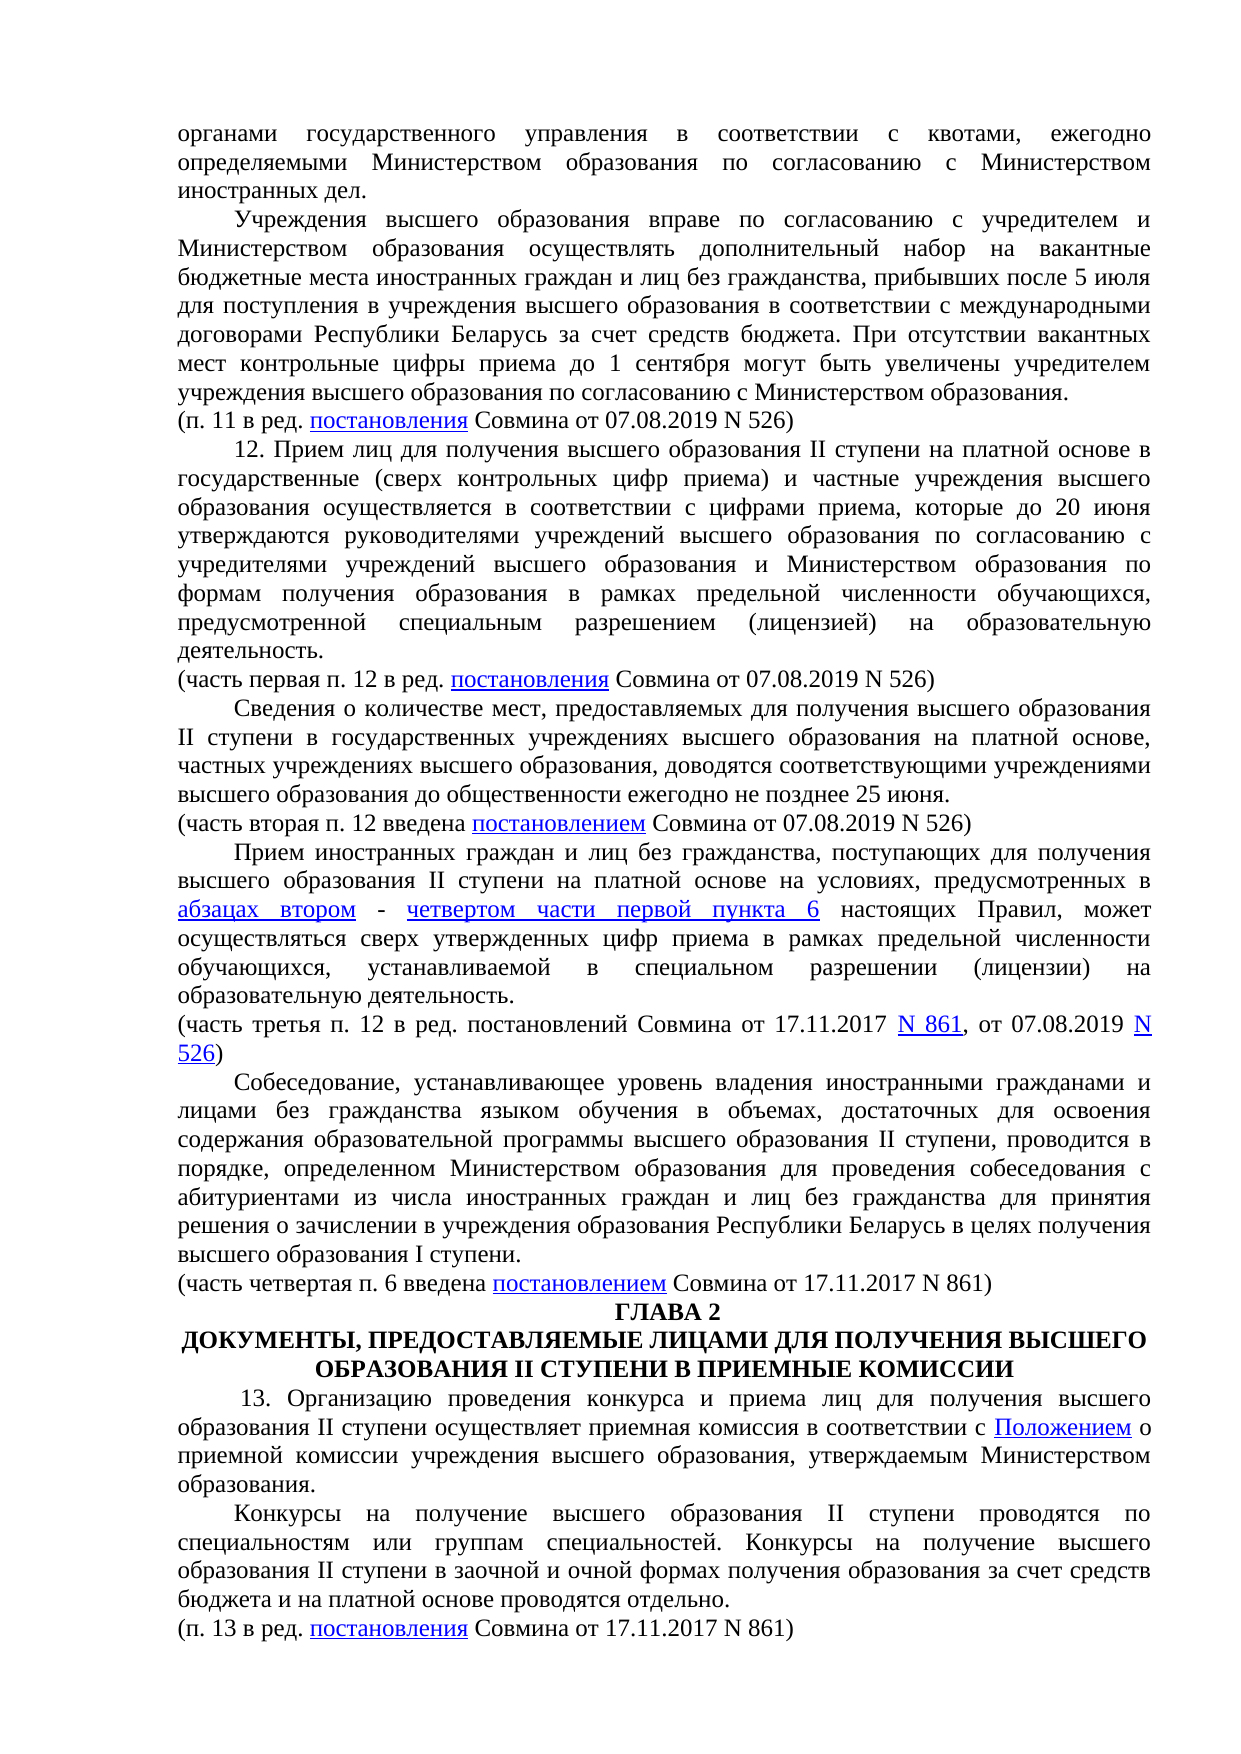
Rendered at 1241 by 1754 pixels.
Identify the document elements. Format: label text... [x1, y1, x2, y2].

text Собеседование, устанавливающее уровень владения иностранными гражданами и лицами без гражданства языком обучения в объемах, достаточных для освоения содержания образовательной программы высшего образования II ступени, проводится в порядке, определенном Министерством образования для проведения собеседования с абитуриентами из числа иностранных граждан и лиц без гражданства для принятия решения о зачислении в учреждения образования Республики Беларусь в целях получения высшего образования I ступени. [177, 1067, 1152, 1268]
text ДОКУМЕНТЫ, ПРЕДОСТАВЛЯЕМЫЕ ЛИЦАМИ ДЛЯ ПОЛУЧЕНИЯ ВЫСШЕГО ОБРАЗОВАНИЯ II СТУПЕНИ В ПРИЕМНЫЕ КОМИССИИ [177, 1326, 1152, 1383]
text (часть третья п. 12 в ред. постановлений Совмина от 17.11.2017 N 861, от 07.08.2019 N 526) [177, 1009, 1152, 1067]
text Прием иностранных граждан и лиц без гражданства, поступающих для получения высшего образования II ступени на платной основе на условиях, предусмотренных в абзацах втором - четвертом части первой пункта 6 настоящих Правил, может осуществляться сверх утвержденных цифр приема в рамках предельной численности обучающихся, устанавливаемой в специальном разрешении (лицензии) на образовательную деятельность. [177, 837, 1152, 1009]
text Сведения о количестве мест, предоставляемых для получения высшего образования II ступени в государственных учреждениях высшего образования на платной основе, частных учреждениях высшего образования, доводятся соответствующими учреждениями высшего образования до общественности ежегодно не позднее 25 июня. [177, 693, 1152, 808]
text (часть четвертая п. 6 введена постановлением Совмина от 17.11.2017 N 861) [177, 1268, 1152, 1297]
text 13. Организацию проведения конкурса и приема лиц для получения высшего образования II ступени осуществляет приемная комиссия в соответствии с Положением о приемной комиссии учреждения высшего образования, утверждаемым Министерством образования. [177, 1383, 1152, 1498]
text ГЛАВА 2 [177, 1297, 1152, 1326]
text (часть первая п. 12 в ред. постановления Совмина от 07.08.2019 N 526) [177, 664, 1152, 693]
text (п. 11 в ред. постановления Совмина от 07.08.2019 N 526) [177, 406, 1152, 434]
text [177, 118, 1152, 204]
text Конкурсы на получение высшего образования II ступени проводятся по специальностям или группам специальностей. Конкурсы на получение высшего образования II ступени в заочной и очной формах получения образования за счет средств бюджета и на платной основе проводятся отдельно. [177, 1498, 1152, 1613]
text Учреждения высшего образования вправе по согласованию с учредителем и Министерством образования осуществлять дополнительный набор на вакантные бюджетные места иностранных граждан и лиц без гражданства, прибывших после 5 июля для поступления в учреждения высшего образования в соответствии с международными договорами Республики Беларусь за счет средств бюджета. При отсутствии вакантных мест контрольные цифры приема до 1 сентября могут быть увеличены учредителем учреждения высшего образования по согласованию с Министерством образования. [177, 204, 1152, 406]
text 12. Прием лиц для получения высшего образования II ступени на платной основе в государственные (сверх контрольных цифр приема) и частные учреждения высшего образования осуществляется в соответствии с цифрами приема, которые до 20 июня утверждаются руководителями учреждений высшего образования по согласованию с учредителями учреждений высшего образования и Министерством образования по формам получения образования в рамках предельной численности обучающихся, предусмотренной специальным разрешением (лицензией) на образовательную деятельность. [177, 434, 1152, 664]
text (часть вторая п. 12 введена постановлением Совмина от 07.08.2019 N 526) [177, 808, 1152, 837]
text (п. 13 в ред. постановления Совмина от 17.11.2017 N 861) [177, 1613, 1152, 1642]
